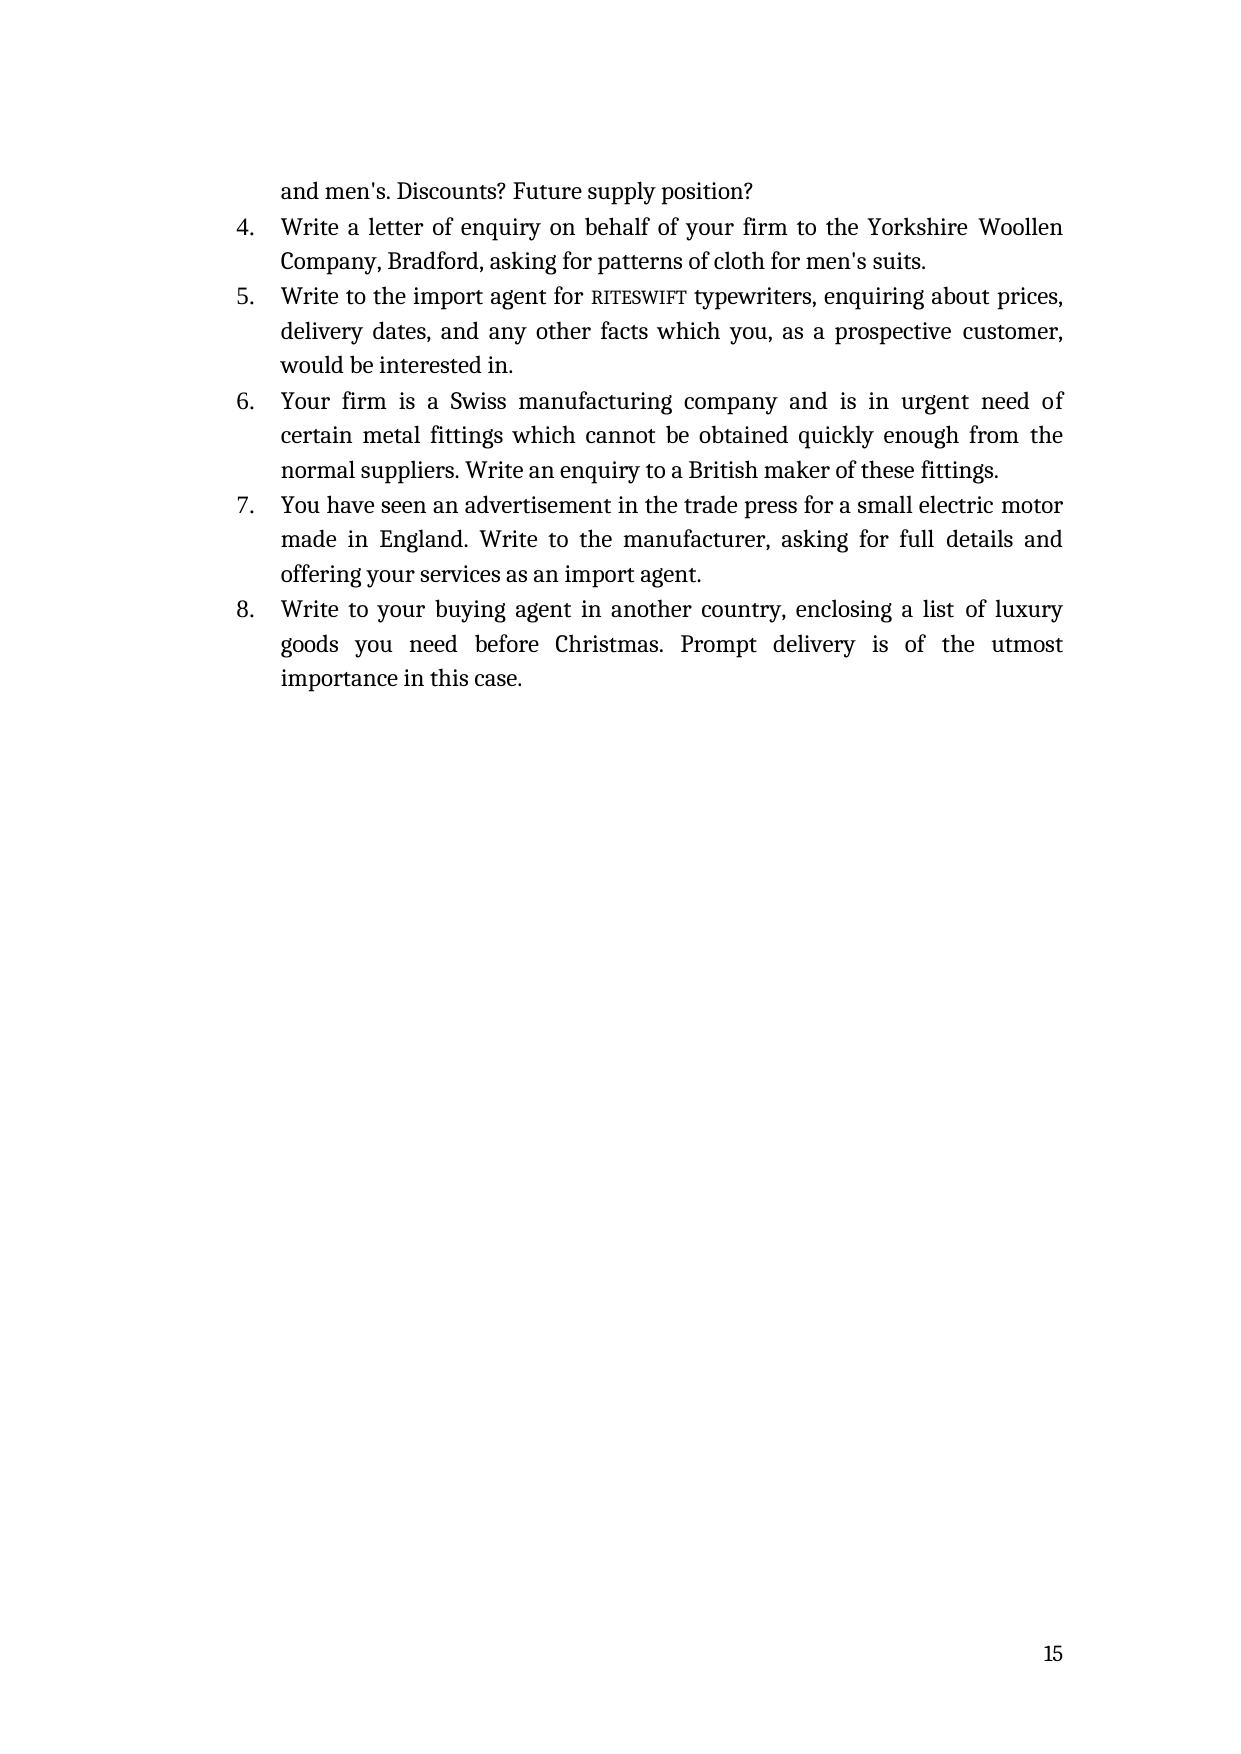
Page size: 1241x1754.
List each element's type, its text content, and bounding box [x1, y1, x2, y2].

list Write a letter of enquiry on behalf of your firm to the Yorkshire Woollen Company, Bradford, asking for patterns of cloth for men's suits. [236, 212, 1063, 276]
list You have seen an advertisement in the trade press for a small electric motor made in England. Write to the manufacturer, asking for full details and offering your services as an import agent. [236, 490, 1063, 588]
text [236, 177, 1063, 206]
list Write to your buying agent in another country, enclosing a list of luxury goods you need before Christmas. Prompt delivery is of the utmost importance in this case. [236, 594, 1063, 693]
list Your firm is a Swiss manufacturing company and is in urgent need of certain metal fittings which cannot be obtained quickly enough from the normal suppliers. Write an enquiry to a British maker of these fittings. [236, 386, 1063, 484]
list Write to the import agent for riteswift typewriters, enquiring about prices, delivery dates, and any other facts which you, as a prospective customer, would be interested in. [236, 281, 1063, 380]
